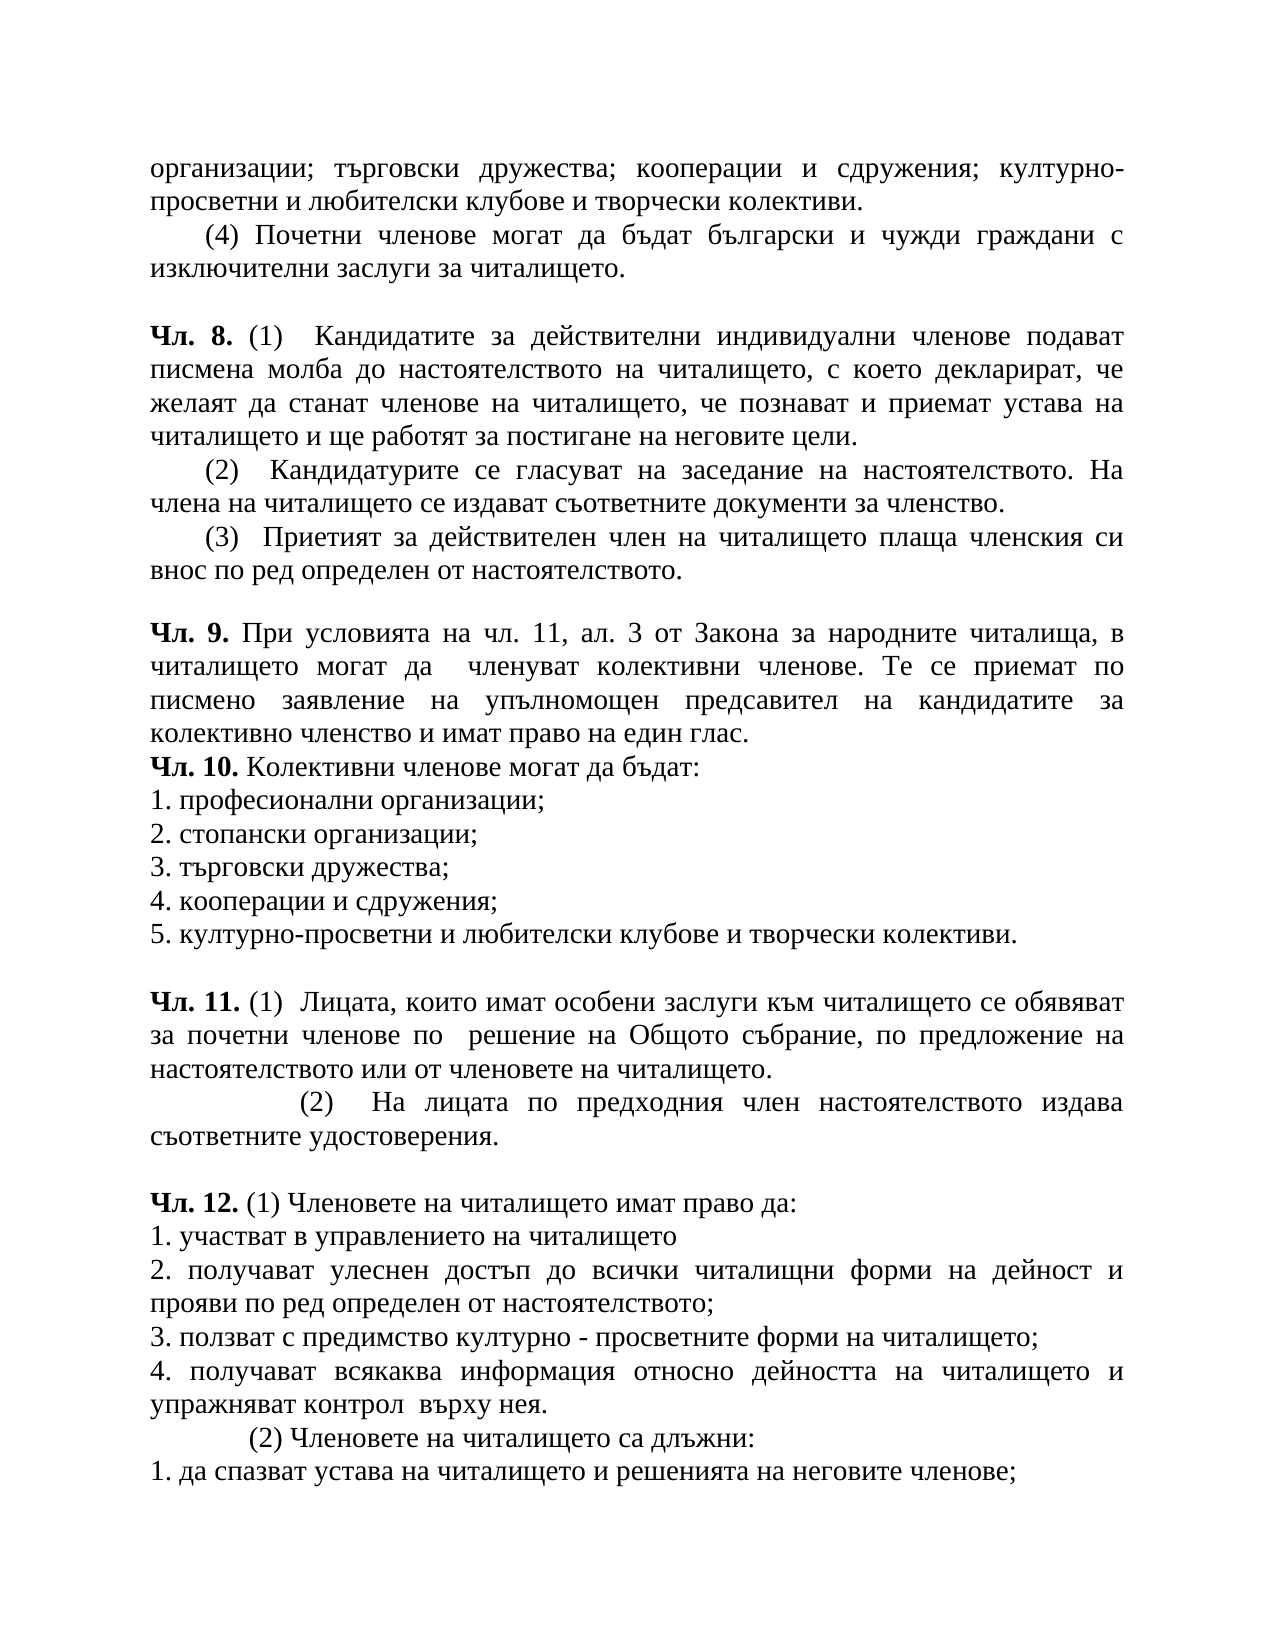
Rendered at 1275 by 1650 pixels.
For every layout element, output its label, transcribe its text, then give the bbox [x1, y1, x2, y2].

text 3. ползват с предимство културно - просветните форми на читалището; [150, 1319, 1125, 1353]
text 2. получават улеснен достъп до всички читалищни форми на дейност и прояви по ред определен от настоятелството; [150, 1252, 1125, 1319]
text 5. културно-просветни и любителски клубове и творчески колективи. [150, 917, 1125, 950]
text (3) Приетият за действителен член на читалището плаща членския си внос по ред определен от настоятелството. [150, 519, 1125, 586]
text (2) На лицата по предходния член настоятелството издава съответните удостоверения. [150, 1084, 1125, 1151]
text 4. получават всякаква информация относно дейността на читалището и упражняват контрол върху нея. [150, 1353, 1125, 1420]
text 4. кооперации и сдружения; [150, 883, 1125, 917]
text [150, 150, 1125, 217]
text 1. професионални организации; [150, 782, 1125, 816]
text Чл. 11. (1) Лицата, които имат особени заслуги към читалището се обявяват за почетни членове по решение на Общото събрание, по предложение на настоятелството или от членовете на читалището. [150, 984, 1125, 1084]
text (2) Кандидатурите се гласуват на заседание на настоятелството. На члена на читалището се издават съответните документи за членство. [150, 452, 1125, 519]
text 1. участват в управлението на читалището [150, 1218, 1125, 1252]
text (4) Почетни членове могат да бъдат български и чужди граждани с изключителни заслуги за читалището. [150, 217, 1125, 284]
text Чл. 8. (1) Кандидатите за действителни индивидуални членове подават писмена молба до настоятелството на читалището, с което декларират, че желаят да станат членове на читалището, че познават и приемат устава на читалището и ще работят за постигане на неговите цели. [150, 318, 1125, 452]
text Чл. 10. Колективни членове могат да бъдат: [150, 749, 1125, 782]
text (2) Членовете на читалището са длъжни: [150, 1420, 1125, 1453]
text Чл. 12. (1) Членовете на читалището имат право да: [150, 1185, 1125, 1218]
text 1. да спазват устава на читалището и решенията на неговите членове; [150, 1453, 1125, 1487]
text 2. стопански организации; [150, 816, 1125, 849]
text 3. търговски дружества; [150, 849, 1125, 883]
text Чл. 9. При условията на чл. 11, ал. 3 от Закона за народните читалища, в читалището могат да членуват колективни членове. Те се приемат по писмено заявление на упълномощен предсавител на кандидатите за колективно членство и имат право на един глас. [150, 615, 1125, 749]
